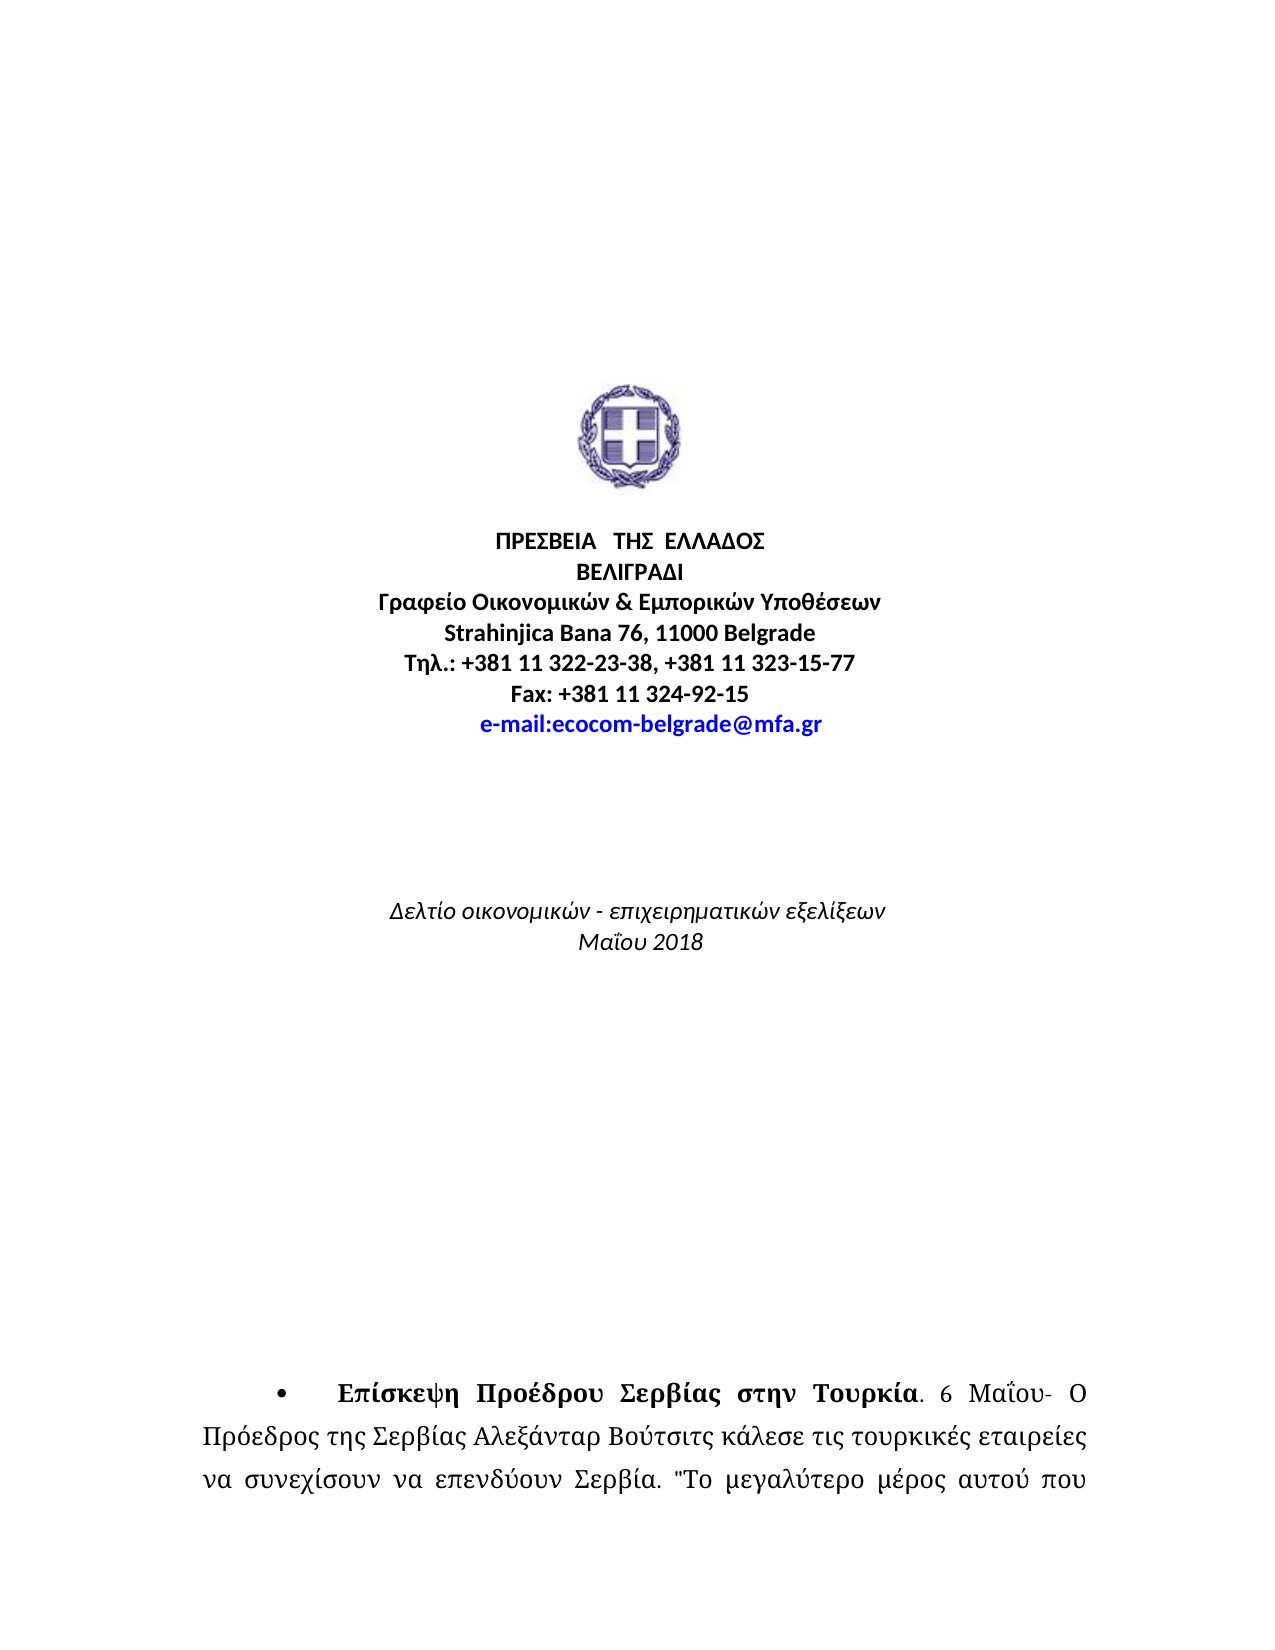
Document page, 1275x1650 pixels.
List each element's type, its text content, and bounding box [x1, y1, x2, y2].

text Μαΐου 2018 [187, 926, 1087, 956]
text Strahinjica Bana 76, 11000 Belgrade [180, 617, 1080, 647]
text ΠΡΕΣΒΕΙΑ ΤΗΣ ΕΛΛΑΔΟΣ [180, 525, 1080, 556]
text Γραφείο Οικονομικών & Εμπορικών Υποθέσεων [180, 586, 1080, 617]
picture [576, 383, 684, 495]
text Τηλ.: +381 11 322-23-38, +381 11 323-15-77 [180, 647, 1080, 678]
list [202, 1380, 1087, 1495]
text Δελτίο οικονομικών - επιχειρηματικών εξελίξεων [187, 895, 1087, 926]
text Fax: +381 11 324-92-15 [180, 678, 1080, 708]
text e-mail:ecocom-belgrade@mfa.gr [405, 708, 1080, 739]
text ΒΕΛΙΓΡΑΔΙ [180, 556, 1080, 586]
